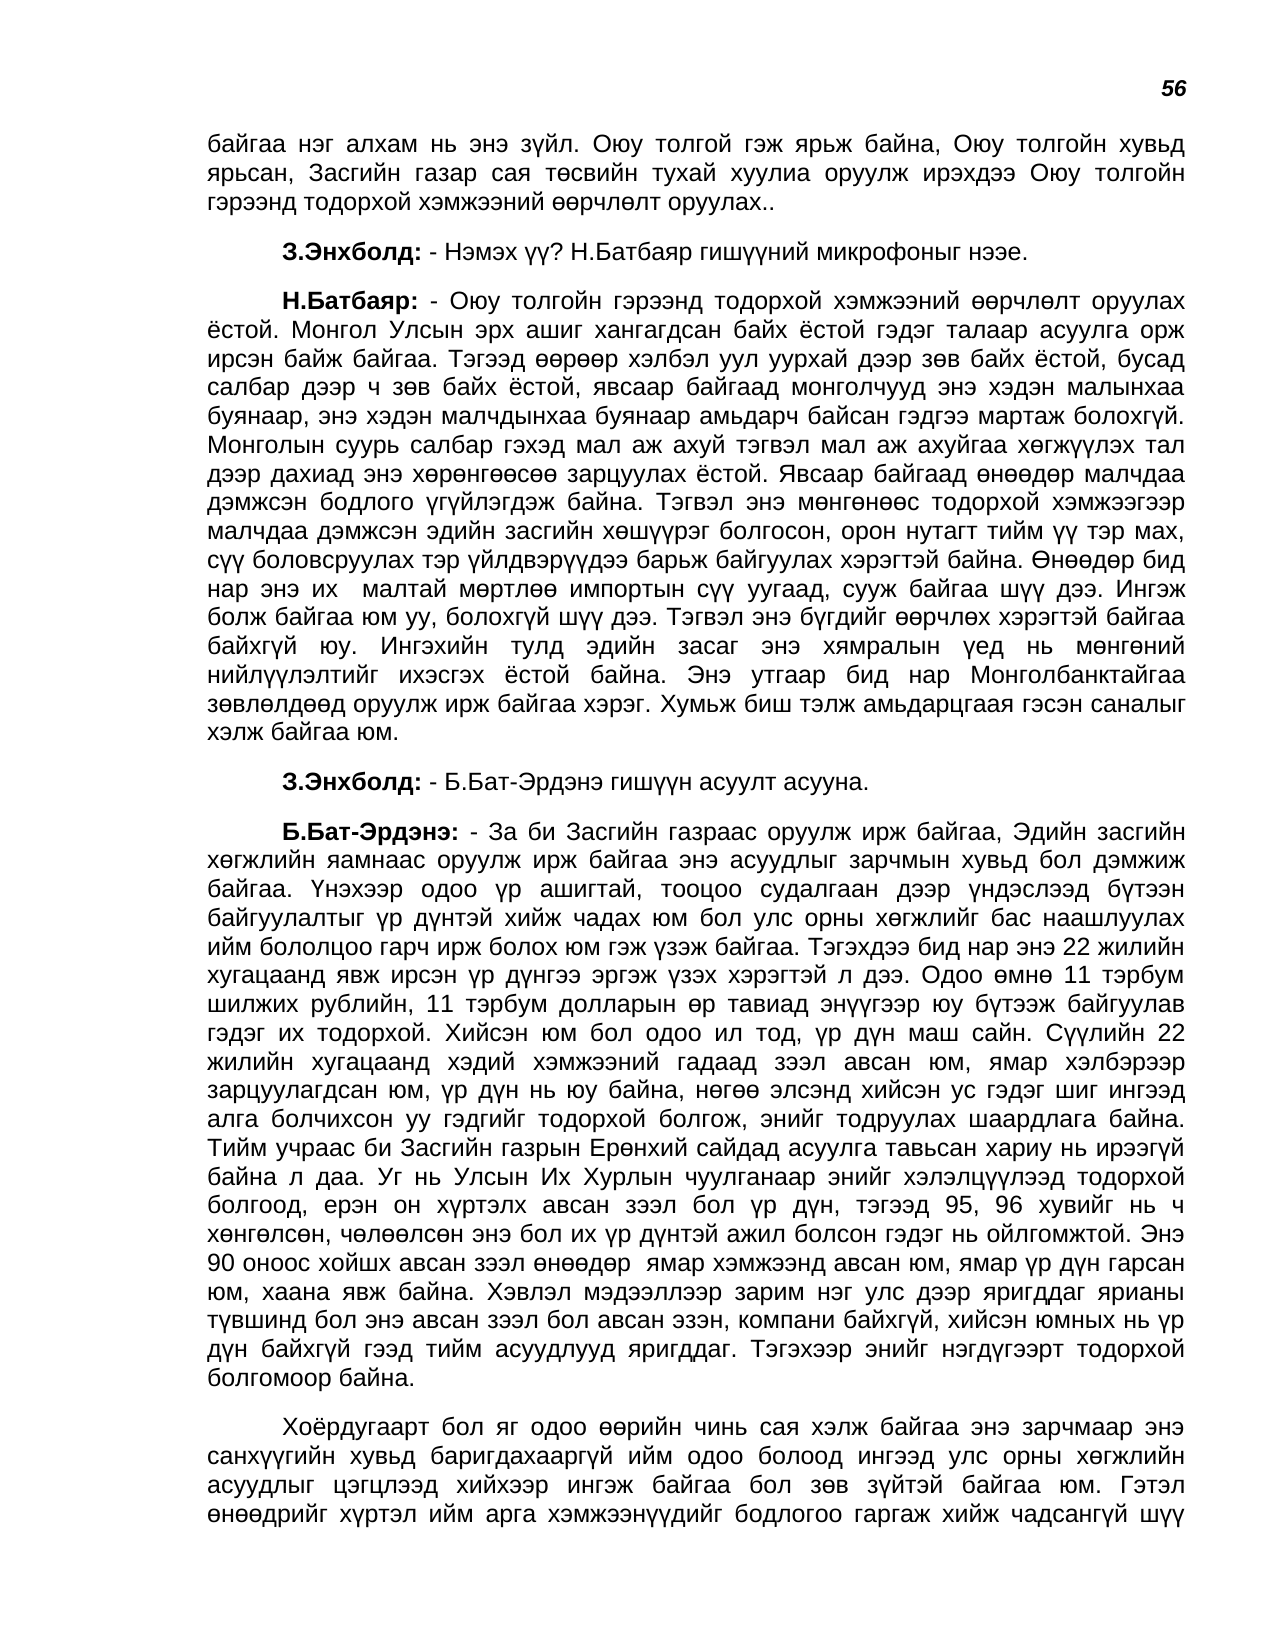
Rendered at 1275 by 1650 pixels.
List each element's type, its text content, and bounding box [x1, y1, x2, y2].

text З.Энхболд: - Б.Бат-Эрдэнэ гишүүн асуулт асууна. [207, 767, 1186, 796]
text З.Энхболд: - Нэмэх үү? Н.Батбаяр гишүүний микрофоныг нээе. [207, 236, 1186, 265]
text Н.Батбаяр: - Оюу толгойн гэрээнд тодорхой хэмжээний өөрчлөлт оруулах ёстой. Монгол Улсын эрх ашиг хангагдсан байх ёстой гэдэг талаар асуулга орж ирсэн байж байгаа. Тэгээд өөрөөр хэлбэл уул уурхай дээр зөв байх ёстой, бусад салбар дээр ч зөв байх ёстой, явсаар байгаад монголчууд энэ хэдэн малынхаа буянаар, энэ хэдэн малчдынхаа буянаар амьдарч байсан гэдгээ мартаж болохгүй. Монголын суурь салбар гэхэд мал аж ахуй тэгвэл мал аж ахуйгаа хөгжүүлэх тал дээр дахиад энэ хөрөнгөөсөө зарцуулах ёстой. Явсаар байгаад өнөөдөр малчдаа дэмжсэн бодлого үгүйлэгдэж байна. Тэгвэл энэ мөнгөнөөс тодорхой хэмжээгээр малчдаа дэмжсэн эдийн засгийн хөшүүрэг болгосон, орон нутагт тийм үү тэр мах, сүү боловсруулах тэр үйлдвэрүүдээ барьж байгуулах хэрэгтэй байна. Өнөөдөр бид нар энэ их малтай мөртлөө импортын сүү уугаад, сууж байгаа шүү дээ. Ингэж болж байгаа юм уу, болохгүй шүү дээ. Тэгвэл энэ бүгдийг өөрчлөх хэрэгтэй байгаа байхгүй юу. Ингэхийн тулд эдийн засаг энэ хямралын үед нь мөнгөний нийлүүлэлтийг ихэсгэх ёстой байна. Энэ утгаар бид нар Монголбанктайгаа зөвлөлдөөд оруулж ирж байгаа хэрэг. Хумьж биш тэлж амьдарцгаая гэсэн саналыг хэлж байгаа юм. [207, 286, 1186, 746]
text Б.Бат-Эрдэнэ: - За би Засгийн газраас оруулж ирж байгаа, Эдийн засгийн хөгжлийн яамнаас оруулж ирж байгаа энэ асуудлыг зарчмын хувьд бол дэмжиж байгаа. Үнэхээр одоо үр ашигтай, тооцоо судалгаан дээр үндэслээд бүтээн байгуулалтыг үр дүнтэй хийж чадах юм бол улс орны хөгжлийг бас наашлуулах ийм бололцоо гарч ирж болох юм гэж үзэж байгаа. Тэгэхдээ бид нар энэ 22 жилийн хугацаанд явж ирсэн үр дүнгээ эргэж үзэх хэрэгтэй л дээ. Одоо өмнө 11 тэрбум шилжих рублийн, 11 тэрбум долларын өр тавиад энүүгээр юу бүтээж байгуулав гэдэг их тодорхой. Хийсэн юм бол одоо ил тод, үр дүн маш сайн. Сүүлийн 22 жилийн хугацаанд хэдий хэмжээний гадаад зээл авсан юм, ямар хэлбэрээр зарцуулагдсан юм, үр дүн нь юу байна, нөгөө элсэнд хийсэн ус гэдэг шиг ингээд алга болчихсон уу гэдгийг тодорхой болгож, энийг тодруулах шаардлага байна. Тийм учраас би Засгийн газрын Ерөнхий сайдад асуулга тавьсан хариу нь ирээгүй байна л даа. Уг нь Улсын Их Хурлын чуулганаар энийг хэлэлцүүлээд тодорхой болгоод, ерэн он хүртэлх авсан зээл бол үр дүн, тэгээд 95, 96 хувийг нь ч хөнгөлсөн, чөлөөлсөн энэ бол их үр дүнтэй ажил болсон гэдэг нь ойлгомжтой. Энэ 90 оноос хойшх авсан зээл өнөөдөр ямар хэмжээнд авсан юм, ямар үр дүн гарсан юм, хаана явж байна. Хэвлэл мэдээллээр зарим нэг улс дээр яригддаг ярианы түвшинд бол энэ авсан зээл бол авсан эзэн, компани байхгүй, хийсэн юмных нь үр дүн байхгүй гээд тийм асуудлууд яригддаг. Тэгэхээр энийг нэгдүгээрт тодорхой болгомоор байна. [207, 816, 1186, 1391]
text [207, 1412, 1186, 1527]
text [207, 129, 1186, 216]
